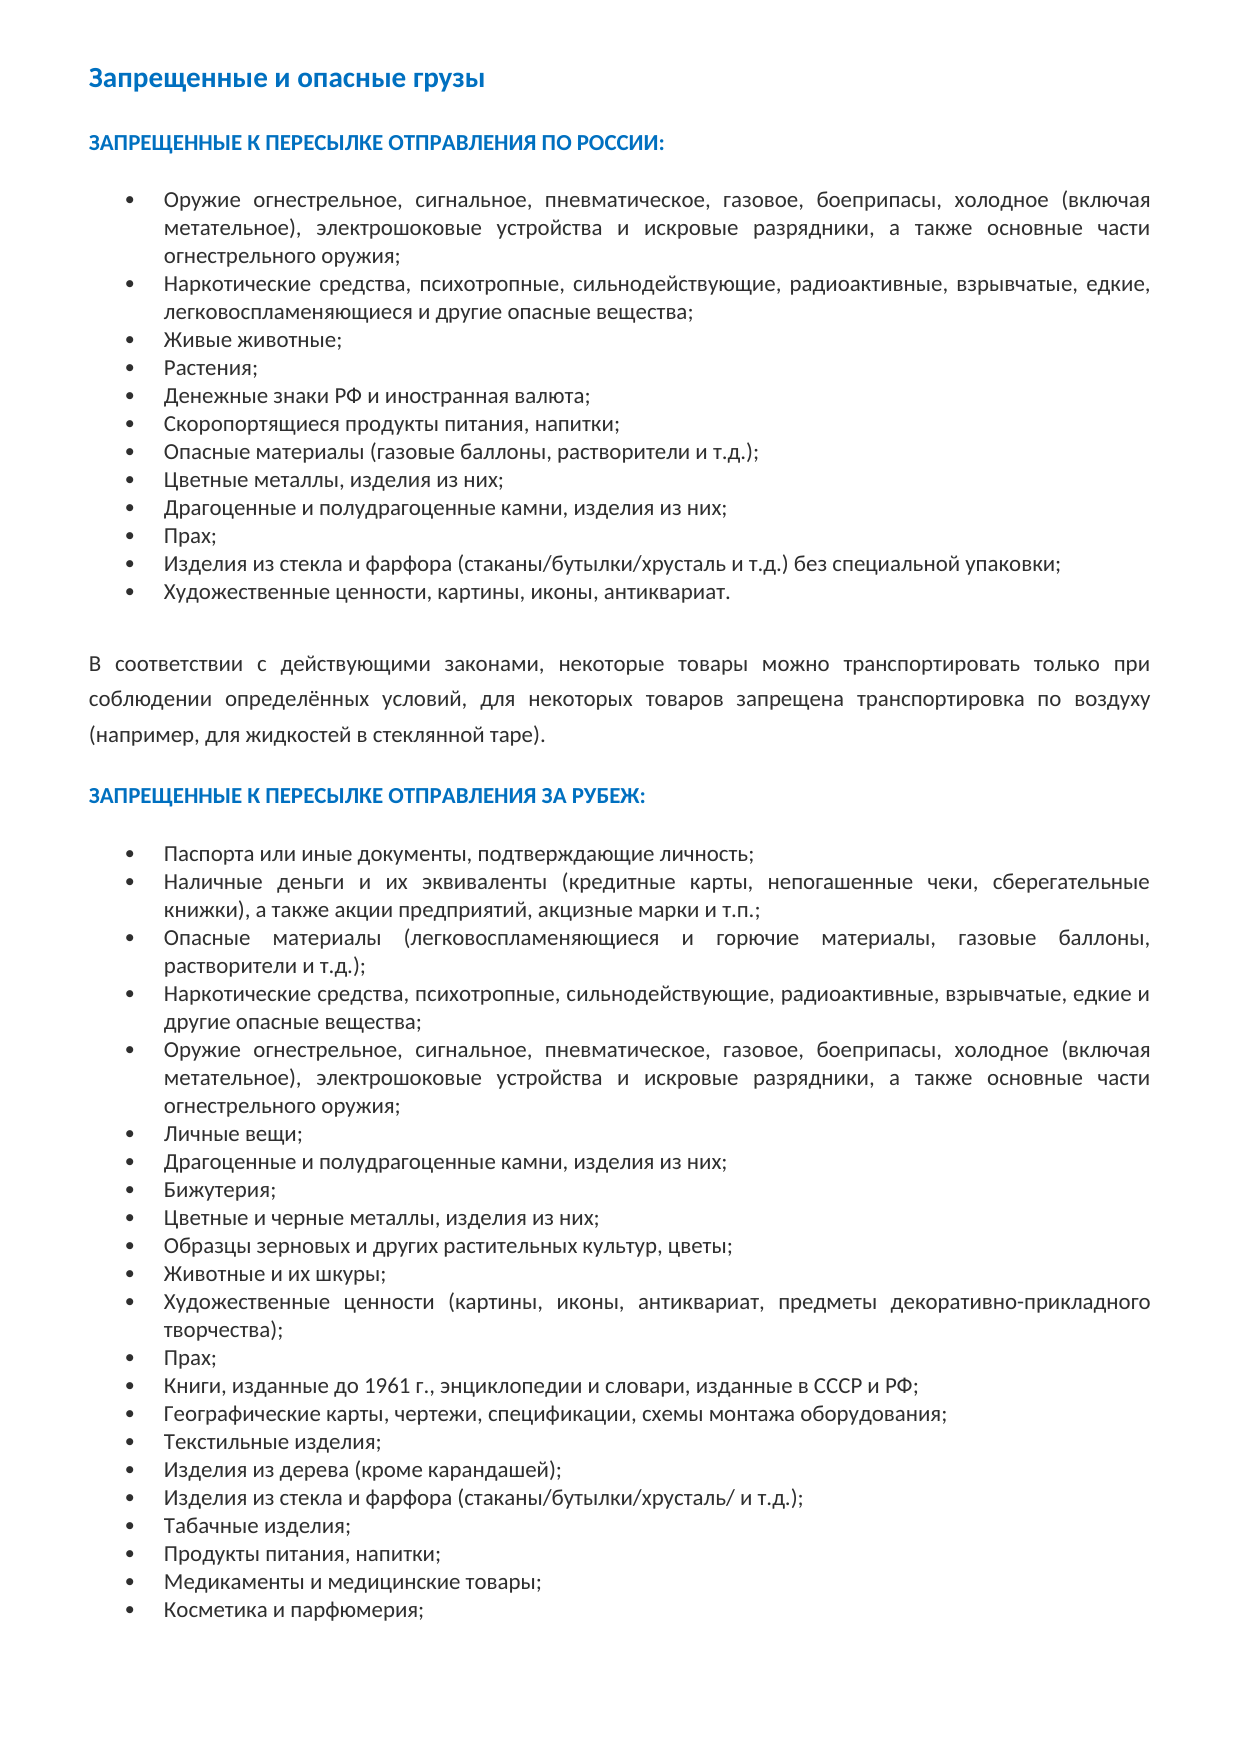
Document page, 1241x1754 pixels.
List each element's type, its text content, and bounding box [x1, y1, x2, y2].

list Наркотические средства, психотропные, сильнодействующие, радиоактивные, взрывчатые, едкие и другие опасные вещества; [126, 979, 1152, 1035]
list Оружие огнестрельное, сигнальное, пневматическое, газовое, боеприпасы, холодное (включая метательное), электрошоковые устройства и искровые разрядники, а также основные части огнестрельного оружия; [126, 185, 1152, 269]
list Художественные ценности (картины, иконы, антиквариат, предметы декоративно-прикладного творчества); [126, 1287, 1152, 1343]
list Географические карты, чертежи, спецификации, схемы монтажа оборудования; [126, 1399, 1152, 1427]
list Табачные изделия; [126, 1511, 1152, 1539]
list Изделия из дерева (кроме карандашей); [126, 1455, 1152, 1483]
list Изделия из стекла и фарфора (стаканы/бутылки/хрусталь/ и т.д.); [126, 1483, 1152, 1511]
text ЗАПРЕЩЕННЫЕ К ПЕРЕСЫЛКЕ ОТПРАВЛЕНИЯ ПО РОССИИ: [89, 124, 1152, 156]
list Наличные деньги и их эквиваленты (кредитные карты, непогашенные чеки, сберегательные книжки), а также акции предприятий, акцизные марки и т.п.; [126, 867, 1152, 923]
list Художественные ценности, картины, иконы, антиквариат. [126, 577, 1152, 605]
list Изделия из стекла и фарфора (стаканы/бутылки/хрусталь и т.д.) без специальной упаковки; [126, 549, 1152, 577]
list Драгоценные и полудрагоценные камни, изделия из них; [126, 493, 1152, 521]
text В соответствии с действующими законами, некоторые товары можно транспортировать только при соблюдении определённых условий, для некоторых товаров запрещена транспортировка по воздуху (например, для жидкостей в стеклянной таре). [89, 605, 1152, 748]
list Продукты питания, напитки; [126, 1539, 1152, 1567]
list Растения; [126, 353, 1152, 381]
text Запрещенные и опасные грузы [89, 59, 1152, 95]
list Личные вещи; [126, 1119, 1152, 1147]
list Текстильные изделия; [126, 1427, 1152, 1455]
list Животные и их шкуры; [126, 1259, 1152, 1287]
list Прах; [126, 1343, 1152, 1371]
list Живые животные; [126, 325, 1152, 353]
list Паспорта или иные документы, подтверждающие личность; [126, 839, 1152, 867]
list Цветные и черные металлы, изделия из них; [126, 1203, 1152, 1231]
list Бижутерия; [126, 1175, 1152, 1203]
list Опасные материалы (газовые баллоны, растворители и т.д.); [126, 437, 1152, 465]
list Драгоценные и полудрагоценные камни, изделия из них; [126, 1147, 1152, 1175]
list Скоропортящиеся продукты питания, напитки; [126, 409, 1152, 437]
list Косметика и парфюмерия; [126, 1595, 1152, 1623]
list Цветные металлы, изделия из них; [126, 465, 1152, 493]
list Денежные знаки РФ и иностранная валюта; [126, 381, 1152, 409]
list Оружие огнестрельное, сигнальное, пневматическое, газовое, боеприпасы, холодное (включая метательное), электрошоковые устройства и искровые разрядники, а также основные части огнестрельного оружия; [126, 1035, 1152, 1119]
list Образцы зерновых и других растительных культур, цветы; [126, 1231, 1152, 1259]
text ЗАПРЕЩЕННЫЕ К ПЕРЕСЫЛКЕ ОТПРАВЛЕНИЯ ЗА РУБЕЖ: [89, 777, 1152, 809]
list Медикаменты и медицинские товары; [126, 1567, 1152, 1595]
list Наркотические средства, психотропные, сильнодействующие, радиоактивные, взрывчатые, едкие, легковоспламеняющиеся и другие опасные вещества; [126, 269, 1152, 325]
list Книги, изданные до 1961 г., энциклопедии и словари, изданные в СССР и РФ; [126, 1371, 1152, 1399]
list Опасные материалы (легковоспламеняющиеся и горючие материалы, газовые баллоны, растворители и т.д.); [126, 923, 1152, 979]
list Прах; [126, 521, 1152, 549]
